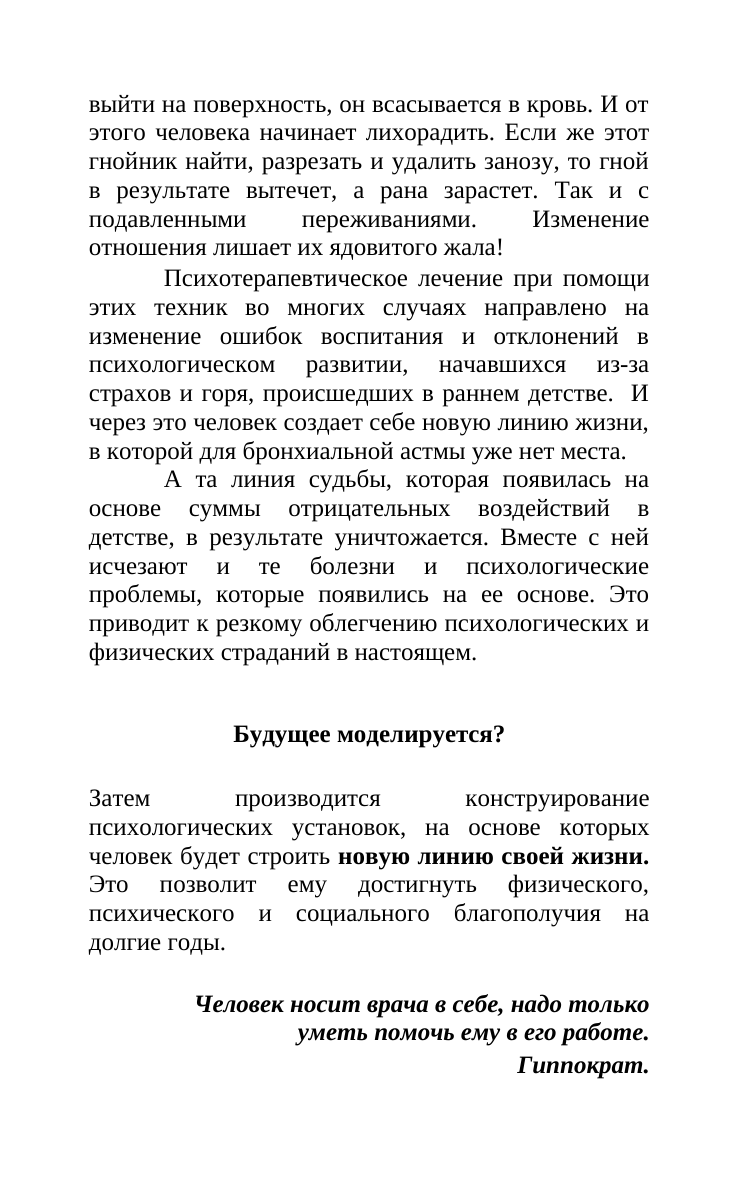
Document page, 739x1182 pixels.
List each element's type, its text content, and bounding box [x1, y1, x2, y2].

text Гиппократ. [89, 1050, 649, 1079]
text Затем производится конструирование психологических установок, на основе которых человек будет строить новую линию своей жизни. Это позволит ему достигнуть физического, психического и социального благополучия на долгие годы. [89, 783, 649, 956]
subtitle Будущее моделируется? [89, 719, 649, 748]
text Человек носит врача в себе, надо только уметь помочь ему в его работе. [89, 989, 649, 1046]
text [89, 89, 649, 261]
text А та линия судьбы, которая появилась на основе суммы отрицательных воздействий в детстве, в результате уничтожается. Вместе с ней исчезают и те болезни и психологические проблемы, которые появились на ее основе. Это приводит к резкому облегчению психологических и физических страданий в настоящем. [89, 464, 649, 666]
text Психотерапевтическое лечение при помощи этих техник во многих случаях направлено на изменение ошибок воспитания и отклонений в психологическом развитии, начавшихся из-за страхов и горя, происшедших в раннем детстве. И через это человек создает себе новую линию жизни, в которой для бронхиальной астмы уже нет места. [89, 263, 649, 464]
